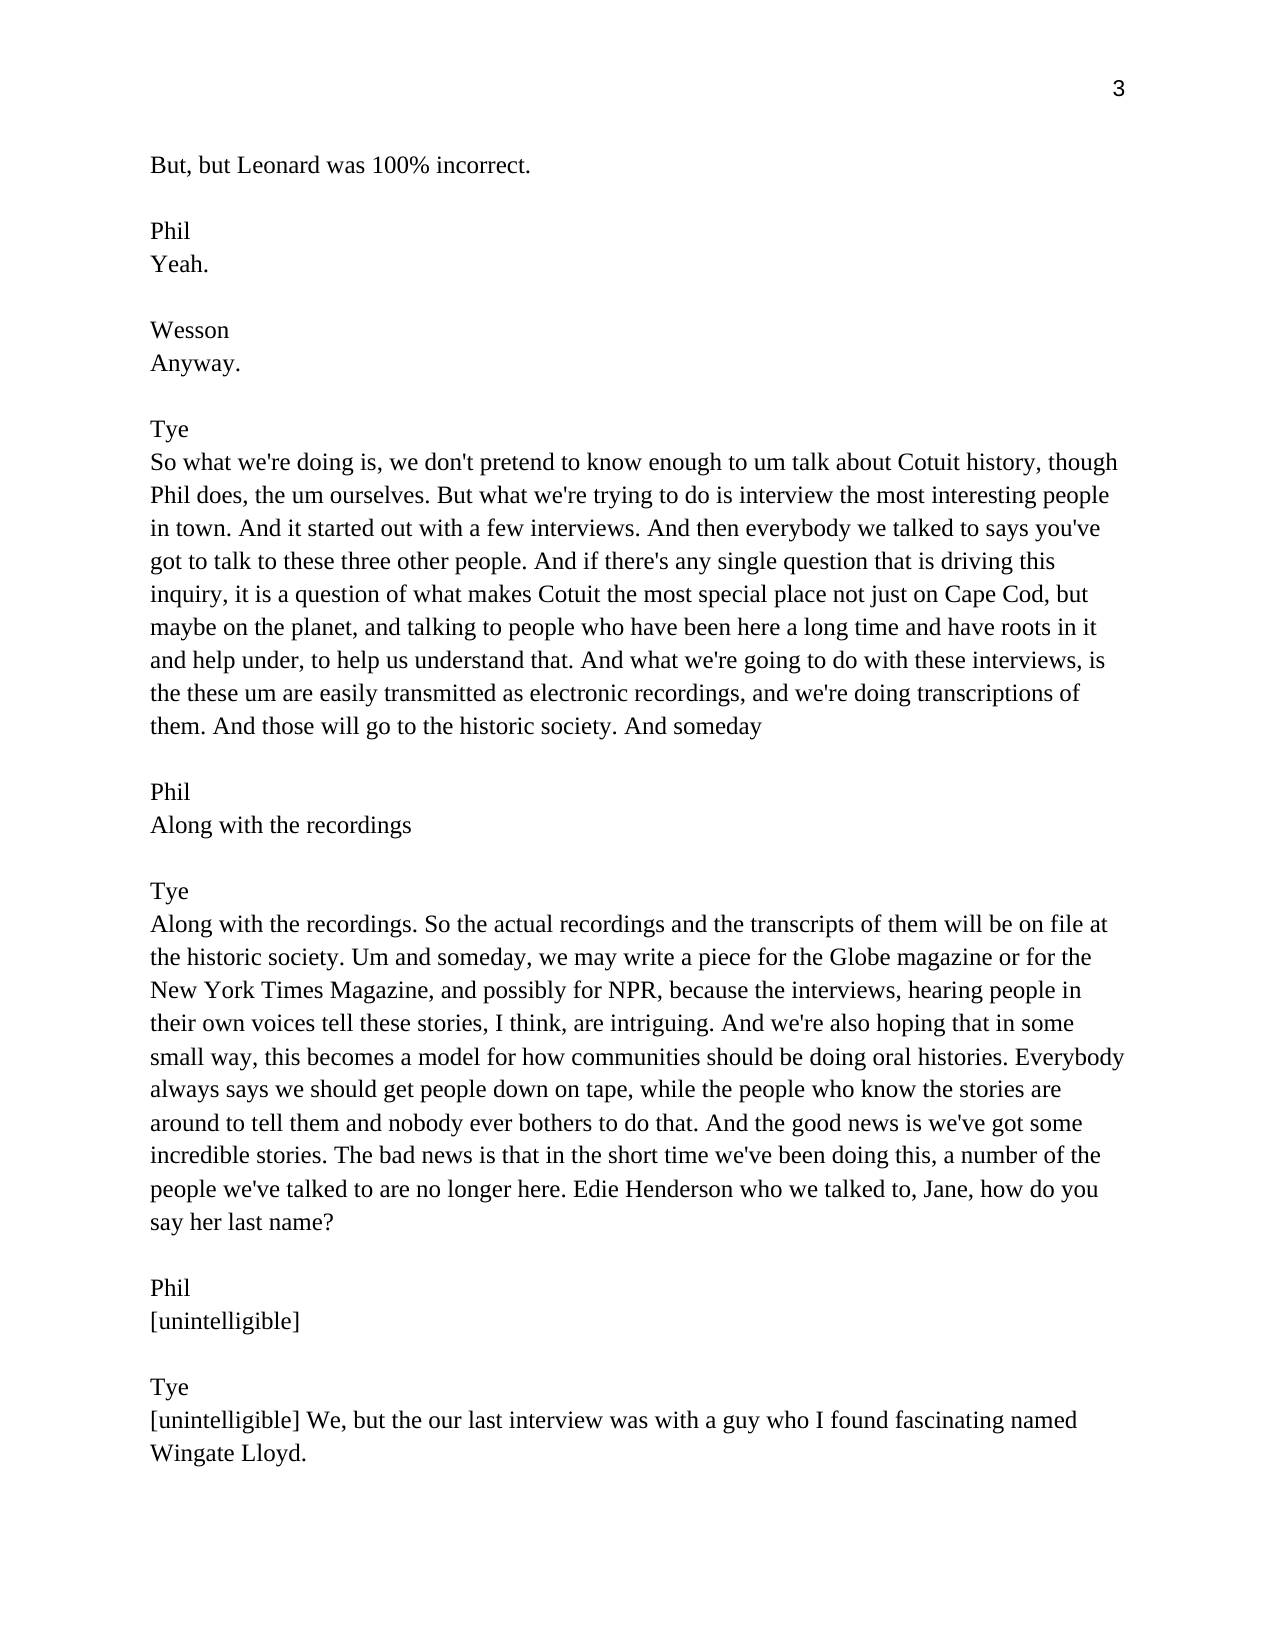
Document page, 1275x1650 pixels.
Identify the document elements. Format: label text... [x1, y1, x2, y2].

text So what we're doing is, we don't pretend to know enough to um talk about Cotuit history, though Phil does, the um ourselves. But what we're trying to do is interview the most interesting people in town. And it started out with a few interviews. And then everybody we talked to says you've got to talk to these three other people. And if there's any single question that is driving this inquiry, it is a question of what makes Cotuit the most special place not just on Cape Cod, but maybe on the planet, and talking to people who have been here a long time and have roots in it and help under, to help us understand that. And what we're going to do with these interviews, is the these um are easily transmitted as electronic recordings, and we're doing transcriptions of them. And those will go to the historic society. And someday [150, 447, 1125, 740]
text [unintelligible] We, but the our last interview was with a guy who I found fascinating named Wingate Lloyd. [150, 1405, 1125, 1467]
text Tye [150, 876, 1125, 905]
text Wesson [150, 315, 1125, 344]
text Tye [150, 1372, 1125, 1401]
text Yeah. [150, 249, 1125, 278]
text [unintelligible] [150, 1306, 1125, 1334]
text Along with the recordings. So the actual recordings and the transcripts of them will be on file at the historic society. Um and someday, we may write a piece for the Globe magazine or for the New York Times Magazine, and possibly for NPR, because the interviews, hearing people in their own voices tell these stories, I think, are intriguing. And we're also hoping that in some small way, this becomes a model for how communities should be doing oral histories. Everybody always says we should get people down on tape, while the people who know the stories are around to tell them and nobody ever bothers to do that. And the good news is we've got some incredible stories. The bad news is that in the short time we've been doing this, a number of the people we've talked to are no longer here. Edie Henderson who we talked to, Jane, how do you say her last name? [150, 909, 1125, 1235]
text Along with the recordings [150, 810, 1125, 839]
text Tye [150, 414, 1125, 443]
text Anyway. [150, 348, 1125, 377]
text Phil [150, 1273, 1125, 1301]
text Phil [150, 216, 1125, 245]
text Phil [150, 777, 1125, 806]
text But, but Leonard was 100% incorrect. [150, 150, 1125, 179]
